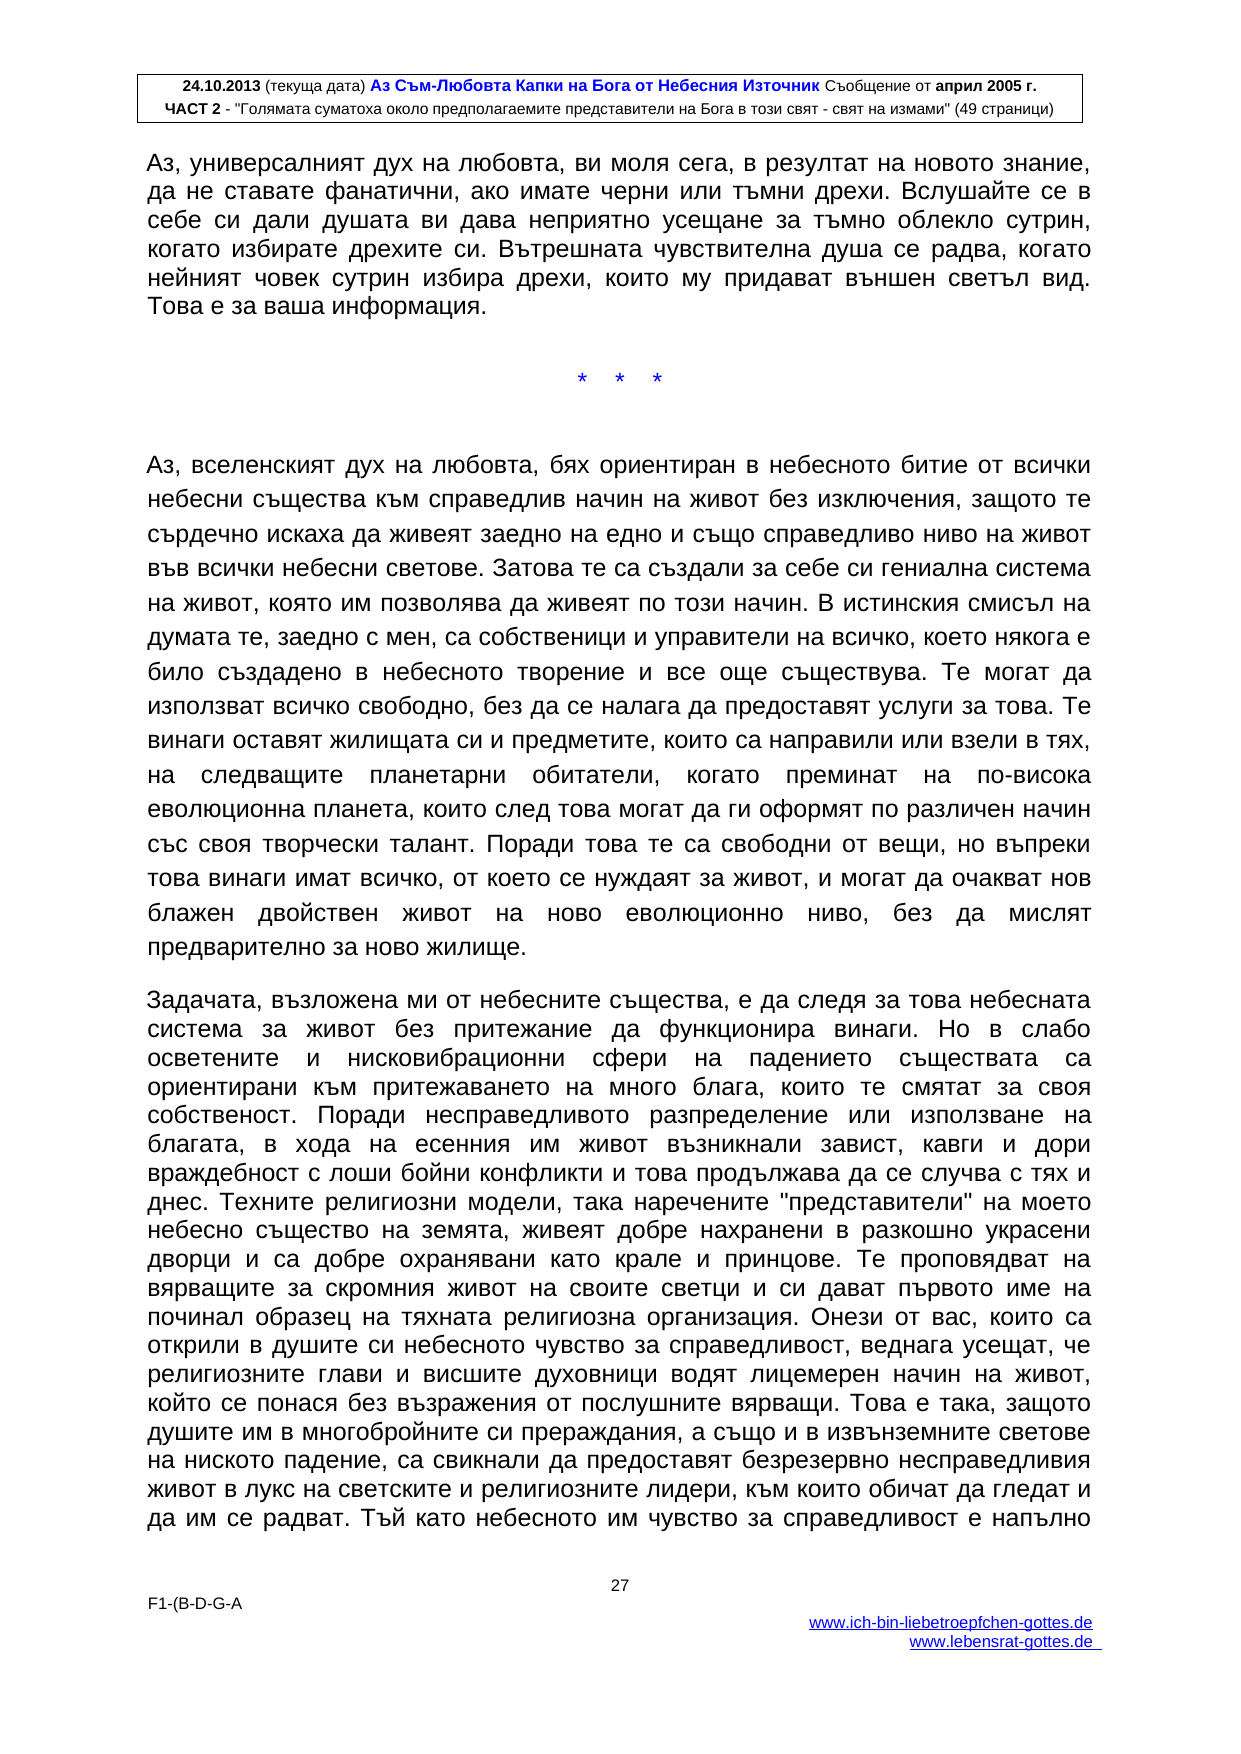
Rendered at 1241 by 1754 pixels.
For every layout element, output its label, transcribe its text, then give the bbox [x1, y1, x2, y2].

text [146, 985, 1093, 1532]
text Аз, вселенският дух на любовта, бях ориентиран в небесното битие от всички небесни същества към справедлив начин на живот без изключения, защото те сърдечно искаха да живеят заедно на едно и също справедливо ниво на живот във всички небесни светове. Затова те са създали за себе си гениална система на живот, която им позволява да живеят по този начин. В истинския смисъл на думата те, заедно с мен, са собственици и управители на всичко, което някога е било създадено в небесното творение и все още съществува. Те могат да използват всичко свободно, без да се налага да предоставят услуги за това. Те винаги оставят жилищата си и предметите, които са направили или взели в тях, на следващите планетарни обитатели, когато преминат на по-висока еволюционна планета, които след това могат да ги оформят по различен начин със своя творчески талант. Поради това те са свободни от вещи, но въпреки това винаги имат всичко, от което се нуждаят за живот, и могат да очакват нов блажен двойствен живот на ново еволюционно ниво, без да мислят предварително за ново жилище. [146, 449, 1093, 961]
text * * * [147, 367, 1093, 396]
text Аз, универсалният дух на любовта, ви моля сега, в резултат на новото знание, да не ставате фанатични, ако имате черни или тъмни дрехи. Вслушайте се в себе си дали душата ви дава неприятно усещане за тъмно облекло сутрин, когато избирате дрехите си. Вътрешната чувствителна душа се радва, когато нейният човек сутрин избира дрехи, които му придават външен светъл вид. Това е за ваша информация. [146, 148, 1093, 320]
